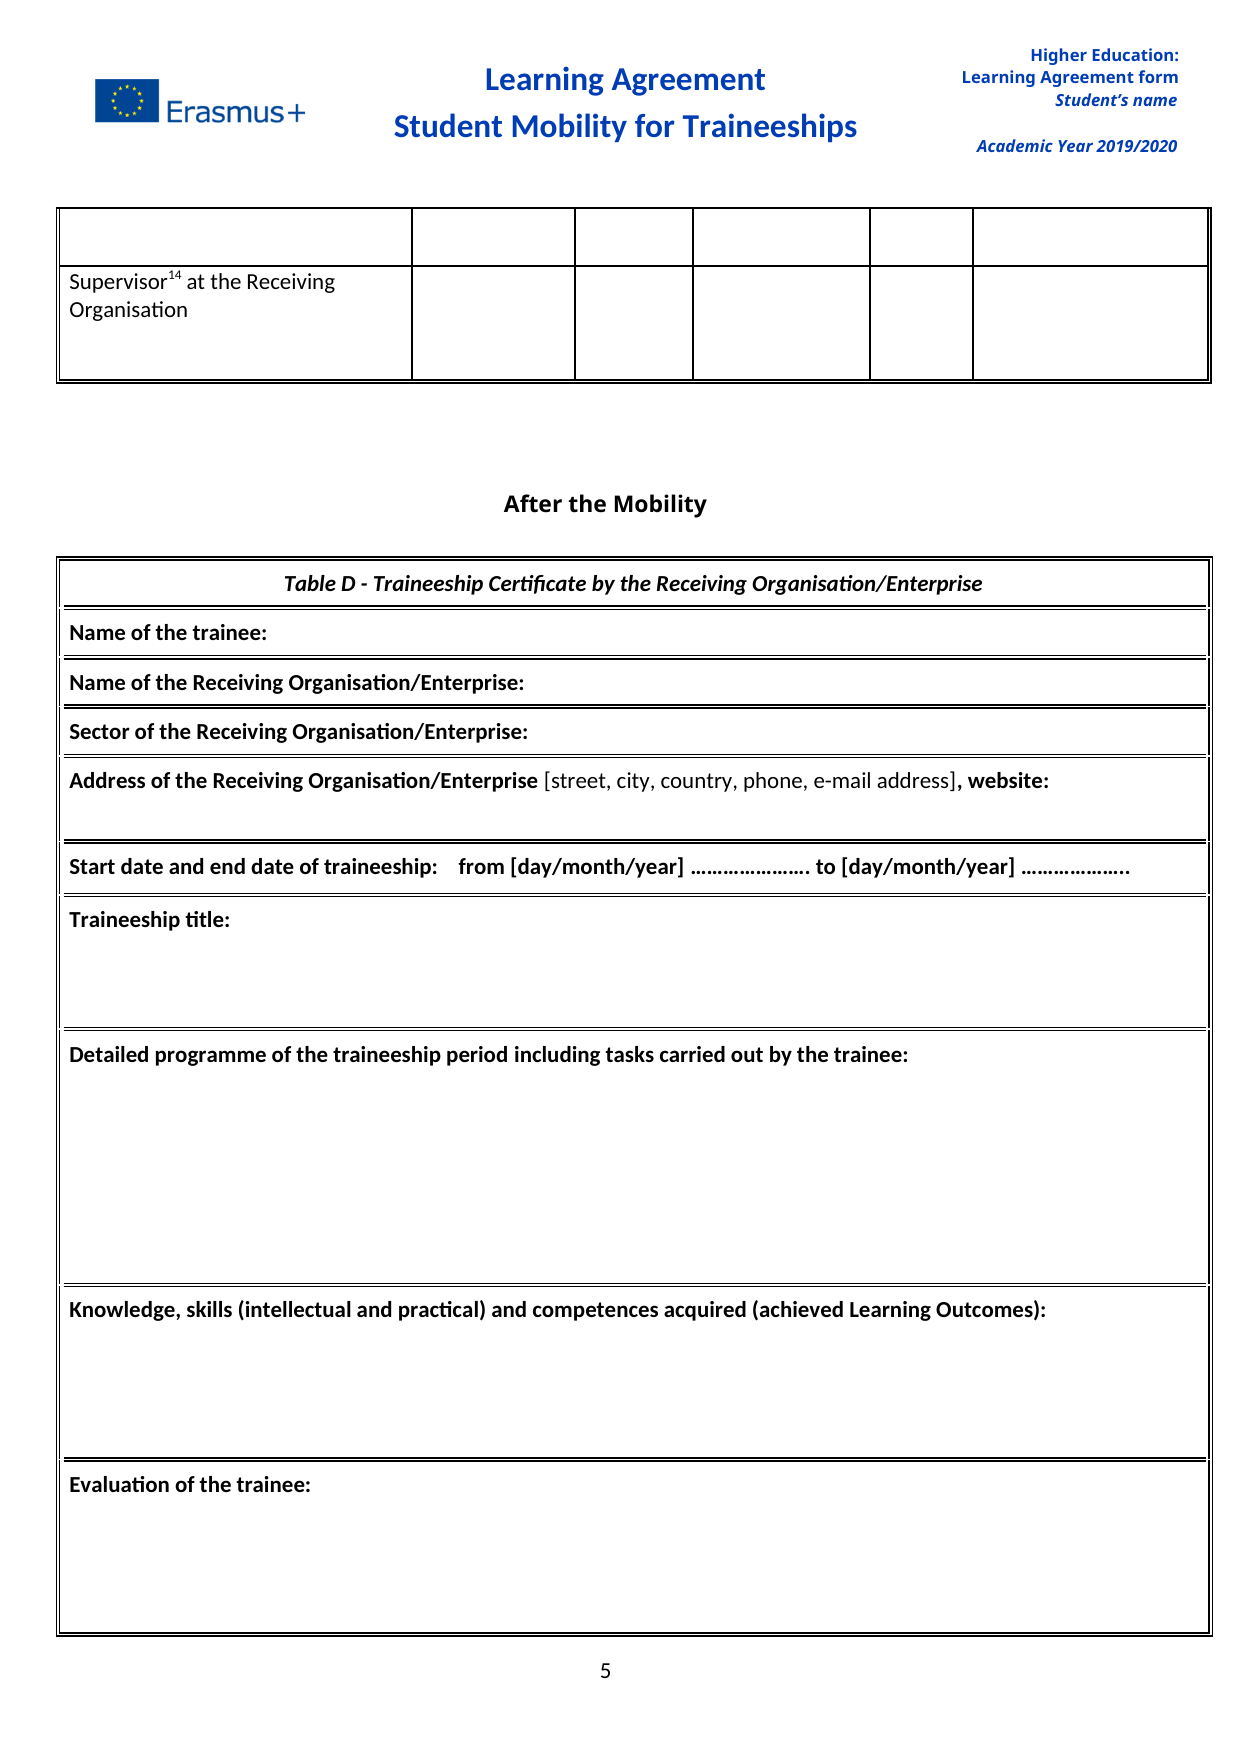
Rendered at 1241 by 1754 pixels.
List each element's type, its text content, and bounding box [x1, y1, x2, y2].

table_cell Evaluation of the trainee: [58, 1457, 1211, 1632]
table_cell Traineeship title: [58, 893, 1211, 1027]
picture [95, 79, 306, 123]
table_cell Address of the Receiving Organisation/Enterprise [street, city, country, phone, e-mail address], website: [58, 754, 1211, 839]
table_cell Detailed programme of the traineeship period including tasks carried out by the trainee: [58, 1027, 1211, 1282]
table_header Table D - Traineeship Certificate by the Receiving Organisation/Enterprise [60, 561, 1208, 605]
table_cell Knowledge, skills (intellectual and practical) and competences acquired (achieved Learning Outcomes): [58, 1283, 1211, 1457]
table_cell [576, 209, 692, 265]
table_cell [974, 209, 1207, 265]
table_cell [871, 267, 972, 379]
table_cell [413, 267, 574, 379]
table_cell [871, 209, 972, 265]
table_cell Start date and end date of traineeship: from [day/month/year] …………………. to [day/month/year] ……………….. [58, 839, 1211, 892]
table_cell [694, 209, 869, 265]
table_cell [576, 267, 692, 379]
table_cell Supervisor at the Receiving Organisation [60, 267, 411, 379]
table_cell Sector of the Receiving Organisation/Enterprise: [58, 704, 1211, 753]
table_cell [60, 209, 411, 265]
table_cell [694, 267, 869, 379]
table_cell [974, 267, 1207, 379]
table_cell Name of the trainee: [58, 605, 1211, 655]
text After the Mobility [15, 488, 1196, 519]
table_cell Name of the Receiving Organisation/Enterprise: [58, 655, 1211, 704]
table_cell [413, 209, 574, 265]
